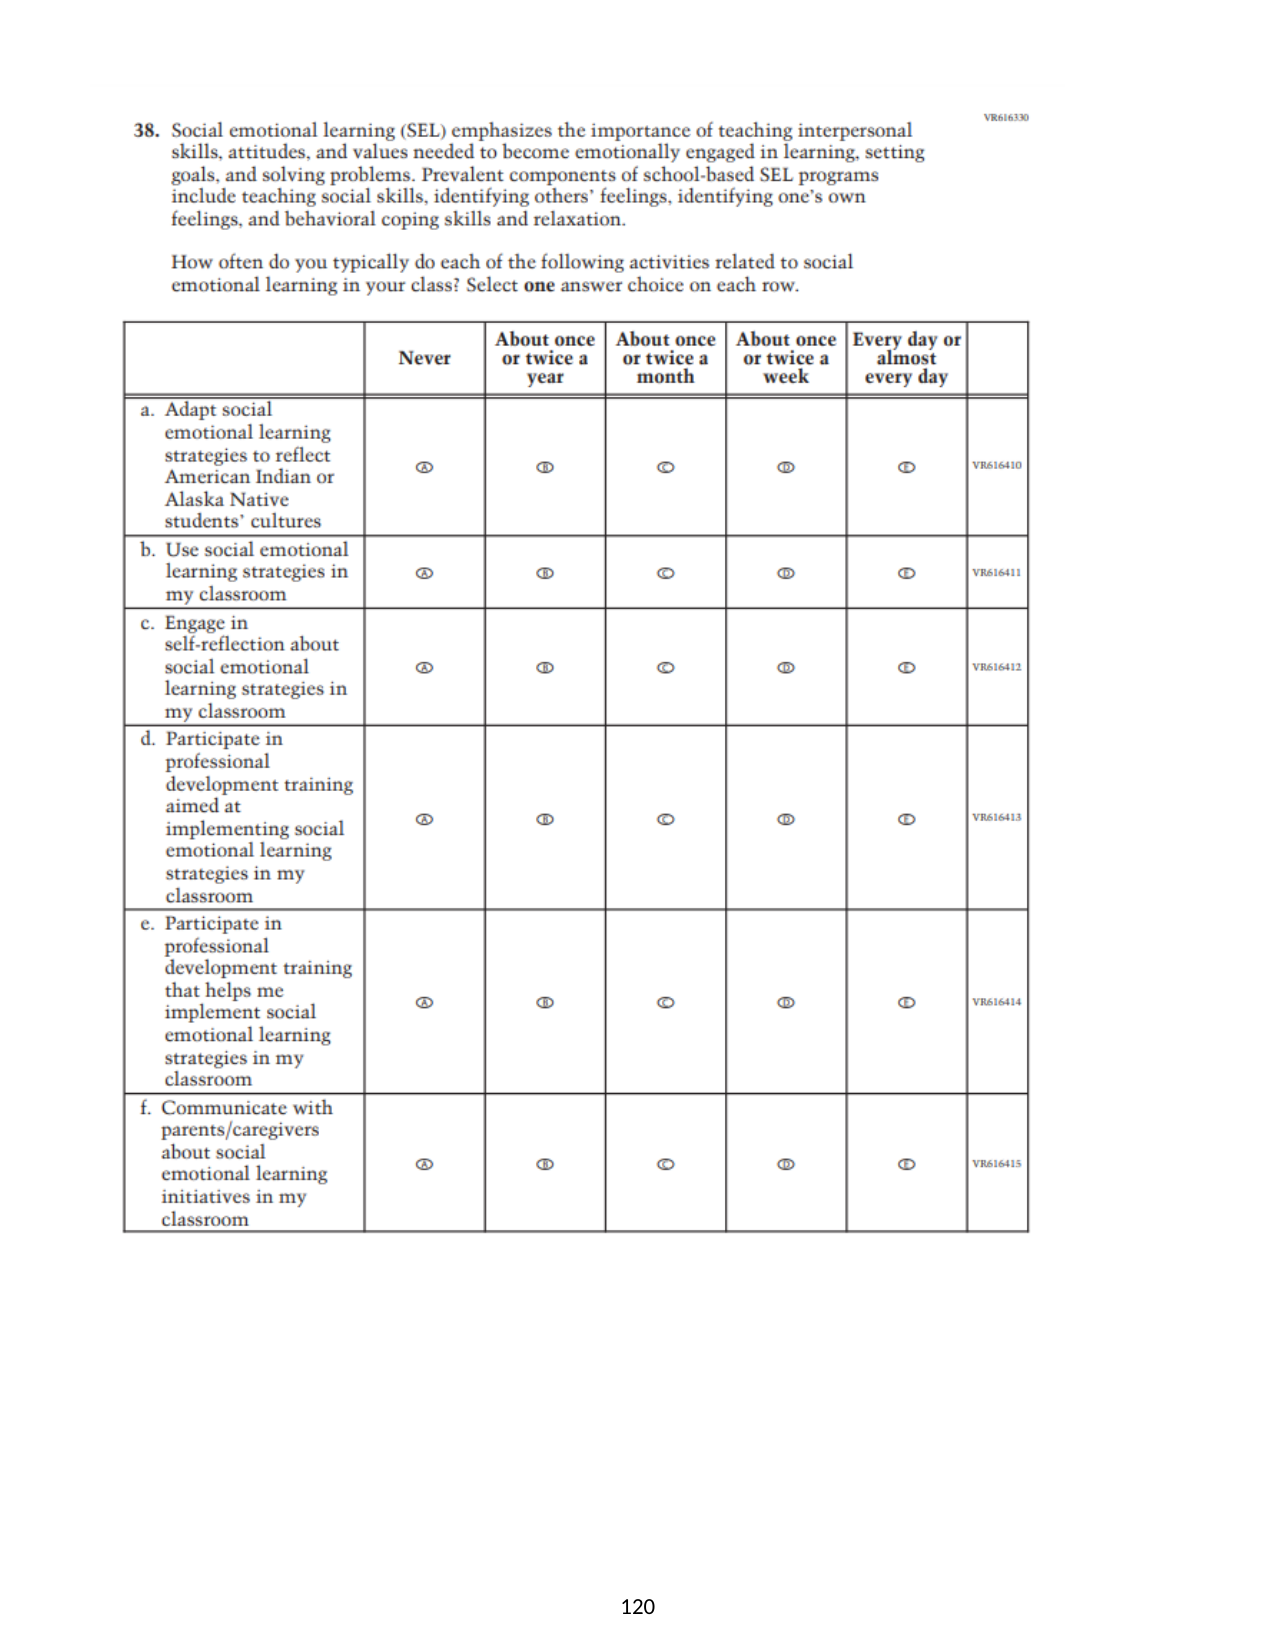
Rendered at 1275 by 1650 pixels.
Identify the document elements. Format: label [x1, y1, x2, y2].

picture [90, 84, 1065, 1269]
